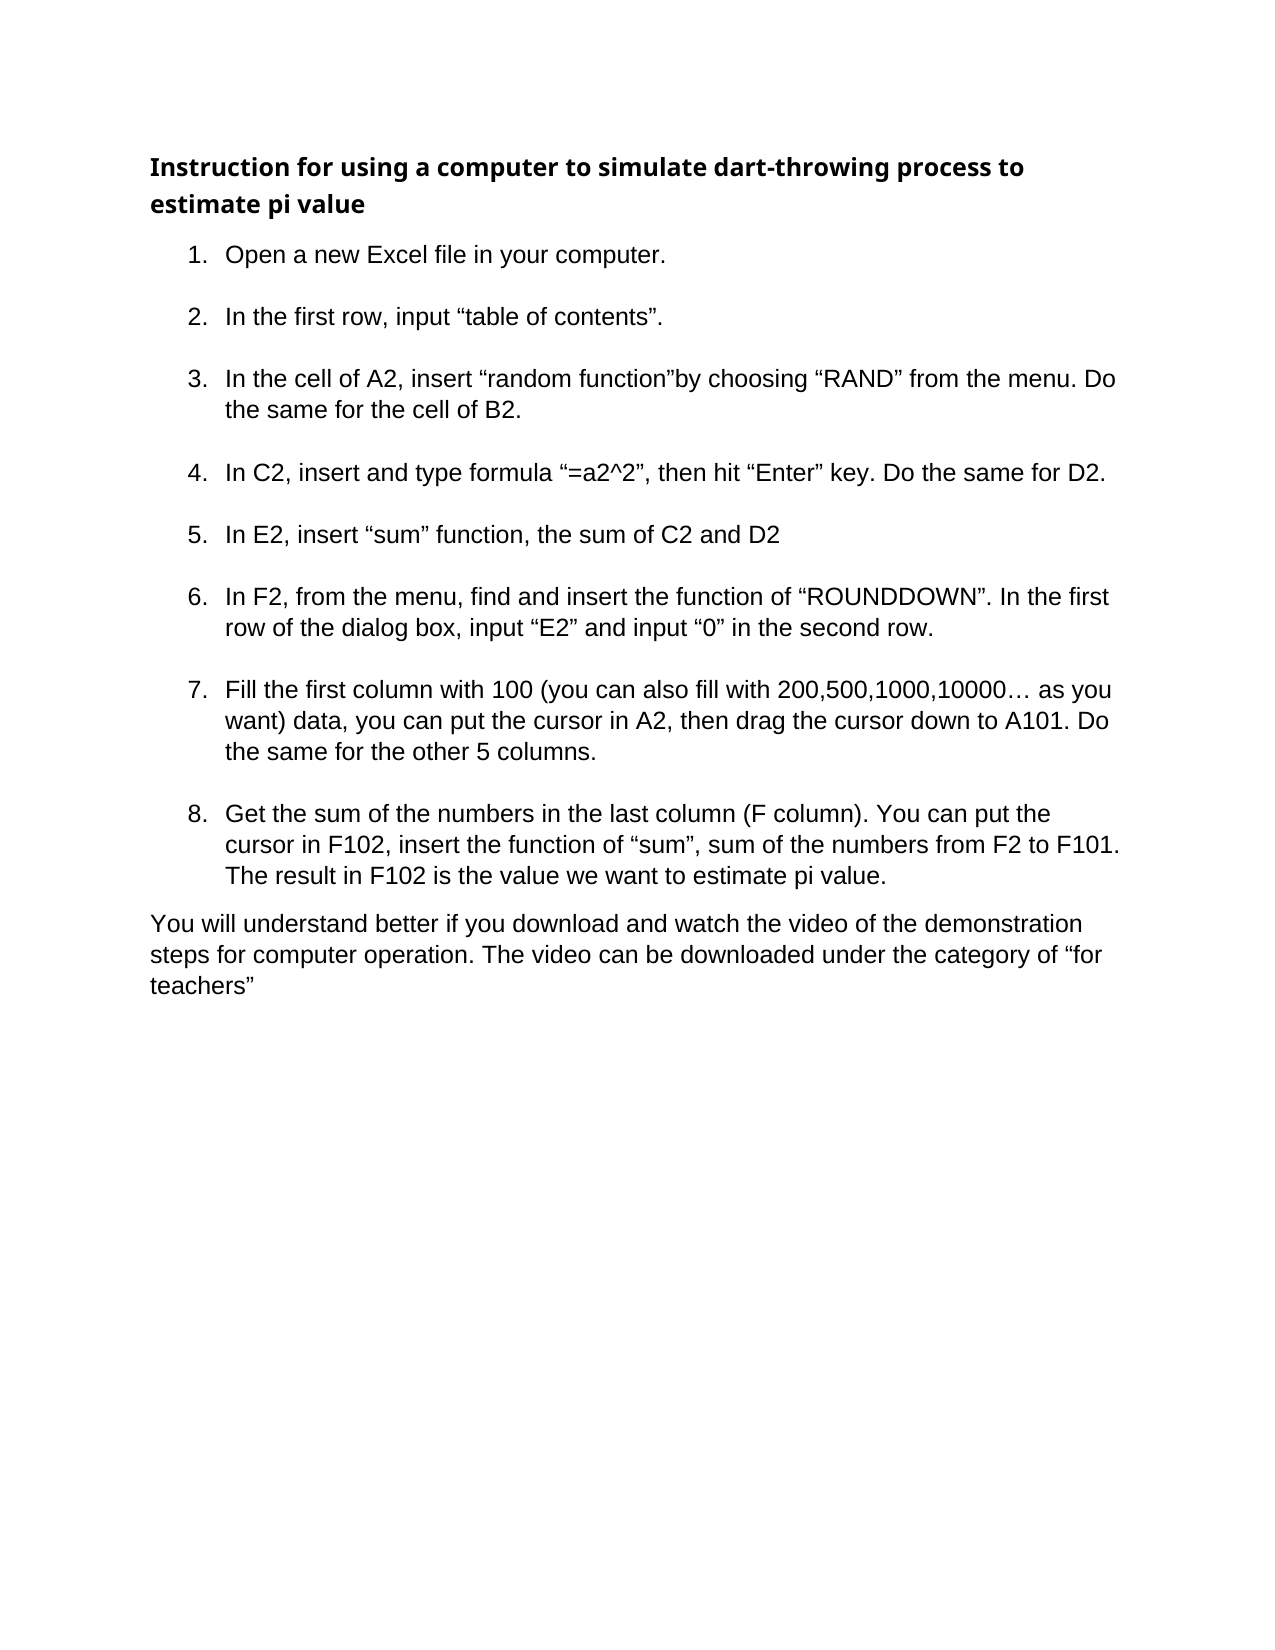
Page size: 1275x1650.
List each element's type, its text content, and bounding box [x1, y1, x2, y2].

list Get the sum of the numbers in the last column (F column). You can put the cursor in F102, insert the function of “sum”, sum of the numbers from F2 to F101. The result in F102 is the value we want to estimate pi value. [187, 799, 1125, 890]
text Instruction for using a computer to simulate dart-throwing process to estimate pi value [150, 150, 1125, 221]
list In the first row, input “table of contents”. [187, 302, 1125, 331]
list In F2, from the menu, find and insert the function of “ROUNDDOWN”. In the first row of the dialog box, input “E2” and input “0” in the second row. [187, 582, 1125, 641]
list In the cell of A2, insert “random function”by choosing “RAND” from the menu. Do the same for the cell of B2. [187, 364, 1125, 424]
list Fill the first column with 100 (you can also fill with 200,500,1000,10000… as you want) data, you can put the cursor in A2, then drag the cursor down to A101. Do the same for the other 5 columns. [187, 675, 1125, 766]
text You will understand better if you download and watch the video of the demonstration steps for computer operation. The video can be downloaded under the category of “for teachers” [150, 909, 1125, 999]
list In E2, insert “sum” function, the sum of C2 and D2 [187, 519, 1125, 548]
list Open a new Excel file in your computer. [187, 240, 1125, 269]
list In C2, insert and type formula “=a2^2”, then hit “Enter” key. Do the same for D2. [187, 457, 1125, 486]
